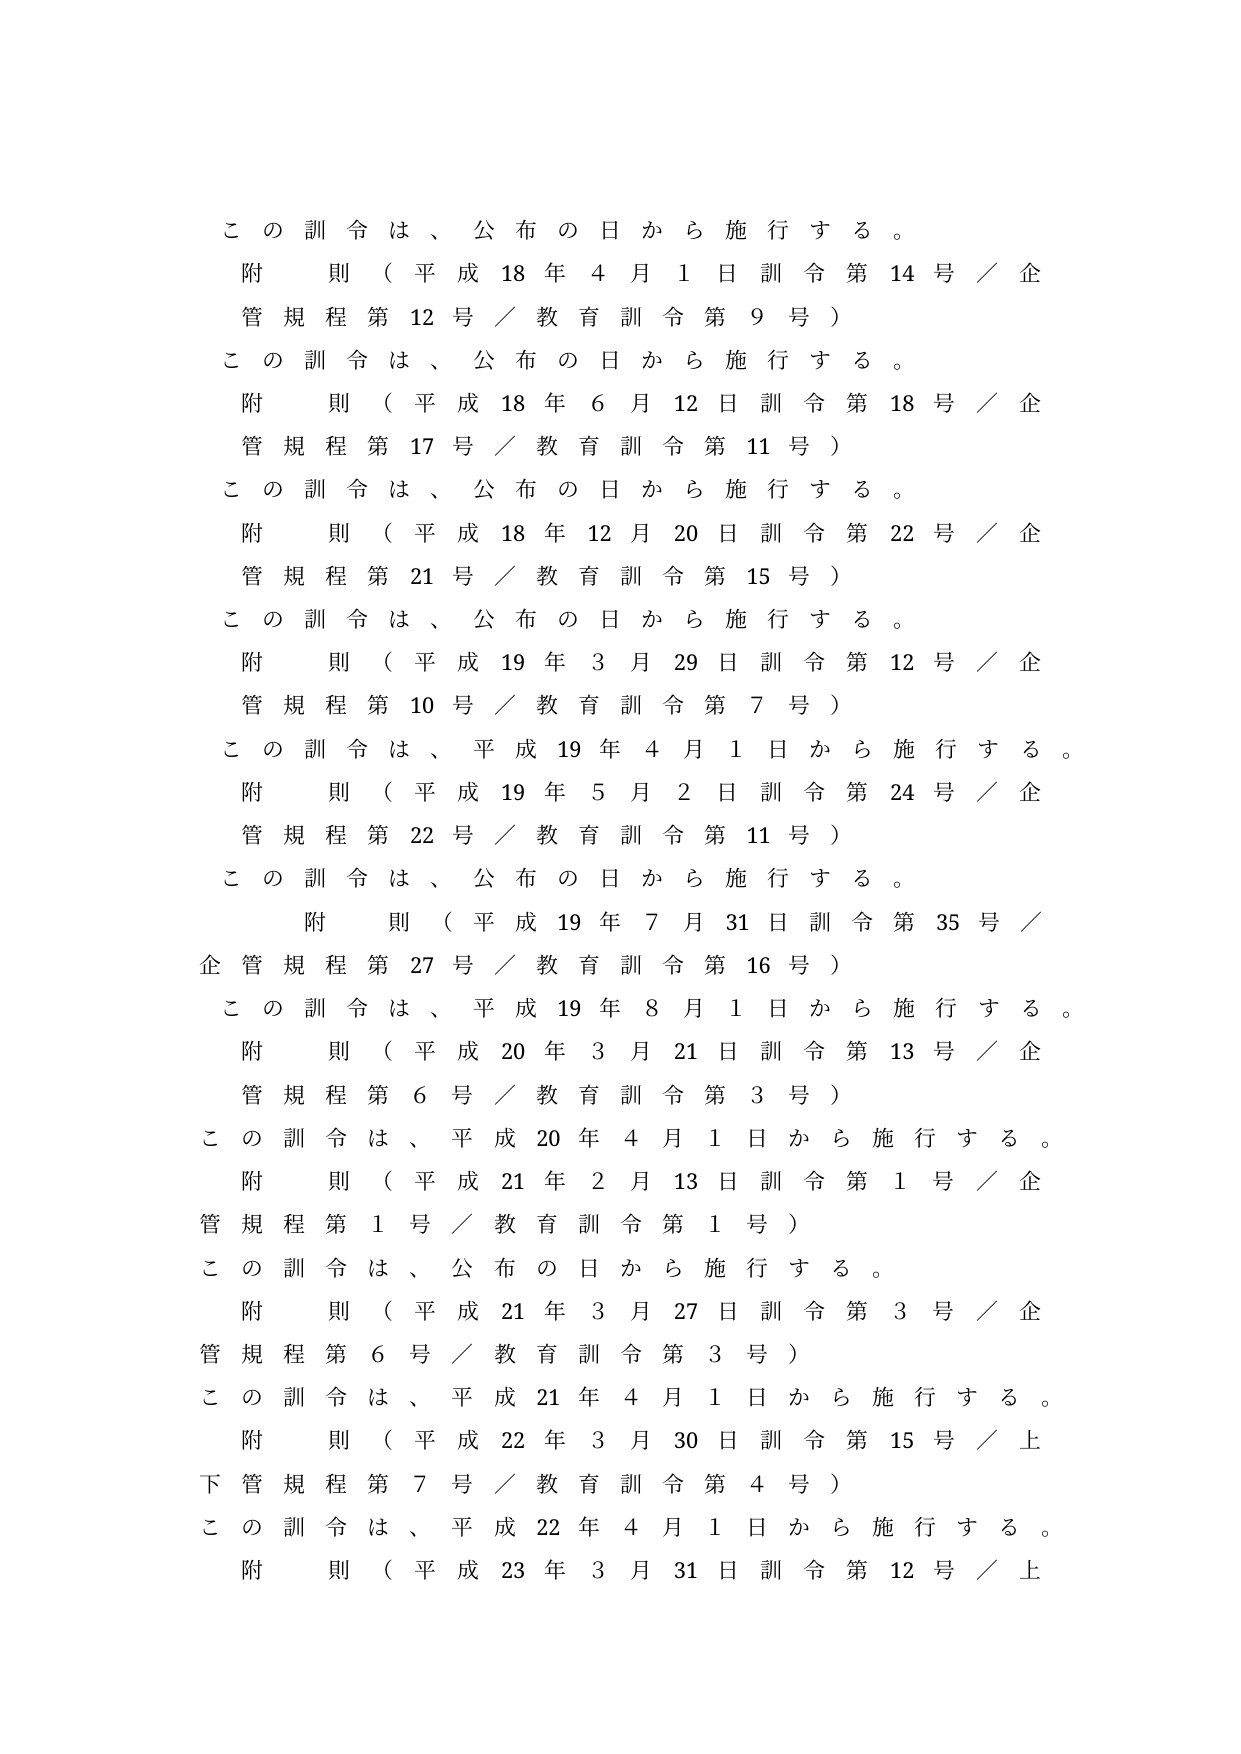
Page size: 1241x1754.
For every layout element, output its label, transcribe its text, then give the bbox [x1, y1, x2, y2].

text この訓令は、公布の日から施行する。 [178, 337, 1062, 380]
text 附 則（平成19年７月31日訓令第35号／企管規程第27号／教育訓令第16号） [178, 899, 1062, 986]
text 附 則（平成18年４月１日訓令第14号／企管規程第12号／教育訓令第９号） [241, 251, 1062, 337]
text 附 則（平成19年５月２日訓令第24号／企管規程第22号／教育訓令第11号） [241, 769, 1062, 856]
text 附 則（平成19年３月29日訓令第12号／企管規程第10号／教育訓令第７号） [241, 640, 1062, 726]
text この訓令は、平成20年４月１日から施行する。 [199, 1115, 1062, 1158]
text 附 則（平成21年３月27日訓令第３号／企管規程第６号／教育訓令第３号） [199, 1288, 1062, 1374]
text 附 則（平成18年６月12日訓令第18号／企管規程第17号／教育訓令第11号） [241, 380, 1062, 467]
text この訓令は、公布の日から施行する。 [178, 596, 1062, 640]
text 附 則（平成21年２月13日訓令第１号／企管規程第１号／教育訓令第１号） [199, 1158, 1062, 1245]
text 附 則（平成22年３月30日訓令第15号／上下管規程第７号／教育訓令第４号） [199, 1418, 1062, 1504]
text 附 則（平成20年３月21日訓令第13号／企管規程第６号／教育訓令第３号） [241, 1029, 1062, 1115]
text この訓令は、平成19年４月１日から施行する。 [178, 726, 1062, 769]
text この訓令は、公布の日から施行する。 [199, 1245, 1062, 1288]
text この訓令は、公布の日から施行する。 [178, 856, 1062, 899]
text この訓令は、公布の日から施行する。 [178, 467, 1062, 510]
text この訓令は、平成22年４月１日から施行する。 [199, 1504, 1062, 1547]
text この訓令は、公布の日から施行する。 [178, 207, 1062, 251]
text この訓令は、平成21年４月１日から施行する。 [199, 1374, 1062, 1418]
text この訓令は、平成19年８月１日から施行する。 [178, 986, 1062, 1029]
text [199, 1547, 1062, 1591]
text 附 則（平成18年12月20日訓令第22号／企管規程第21号／教育訓令第15号） [241, 510, 1062, 596]
